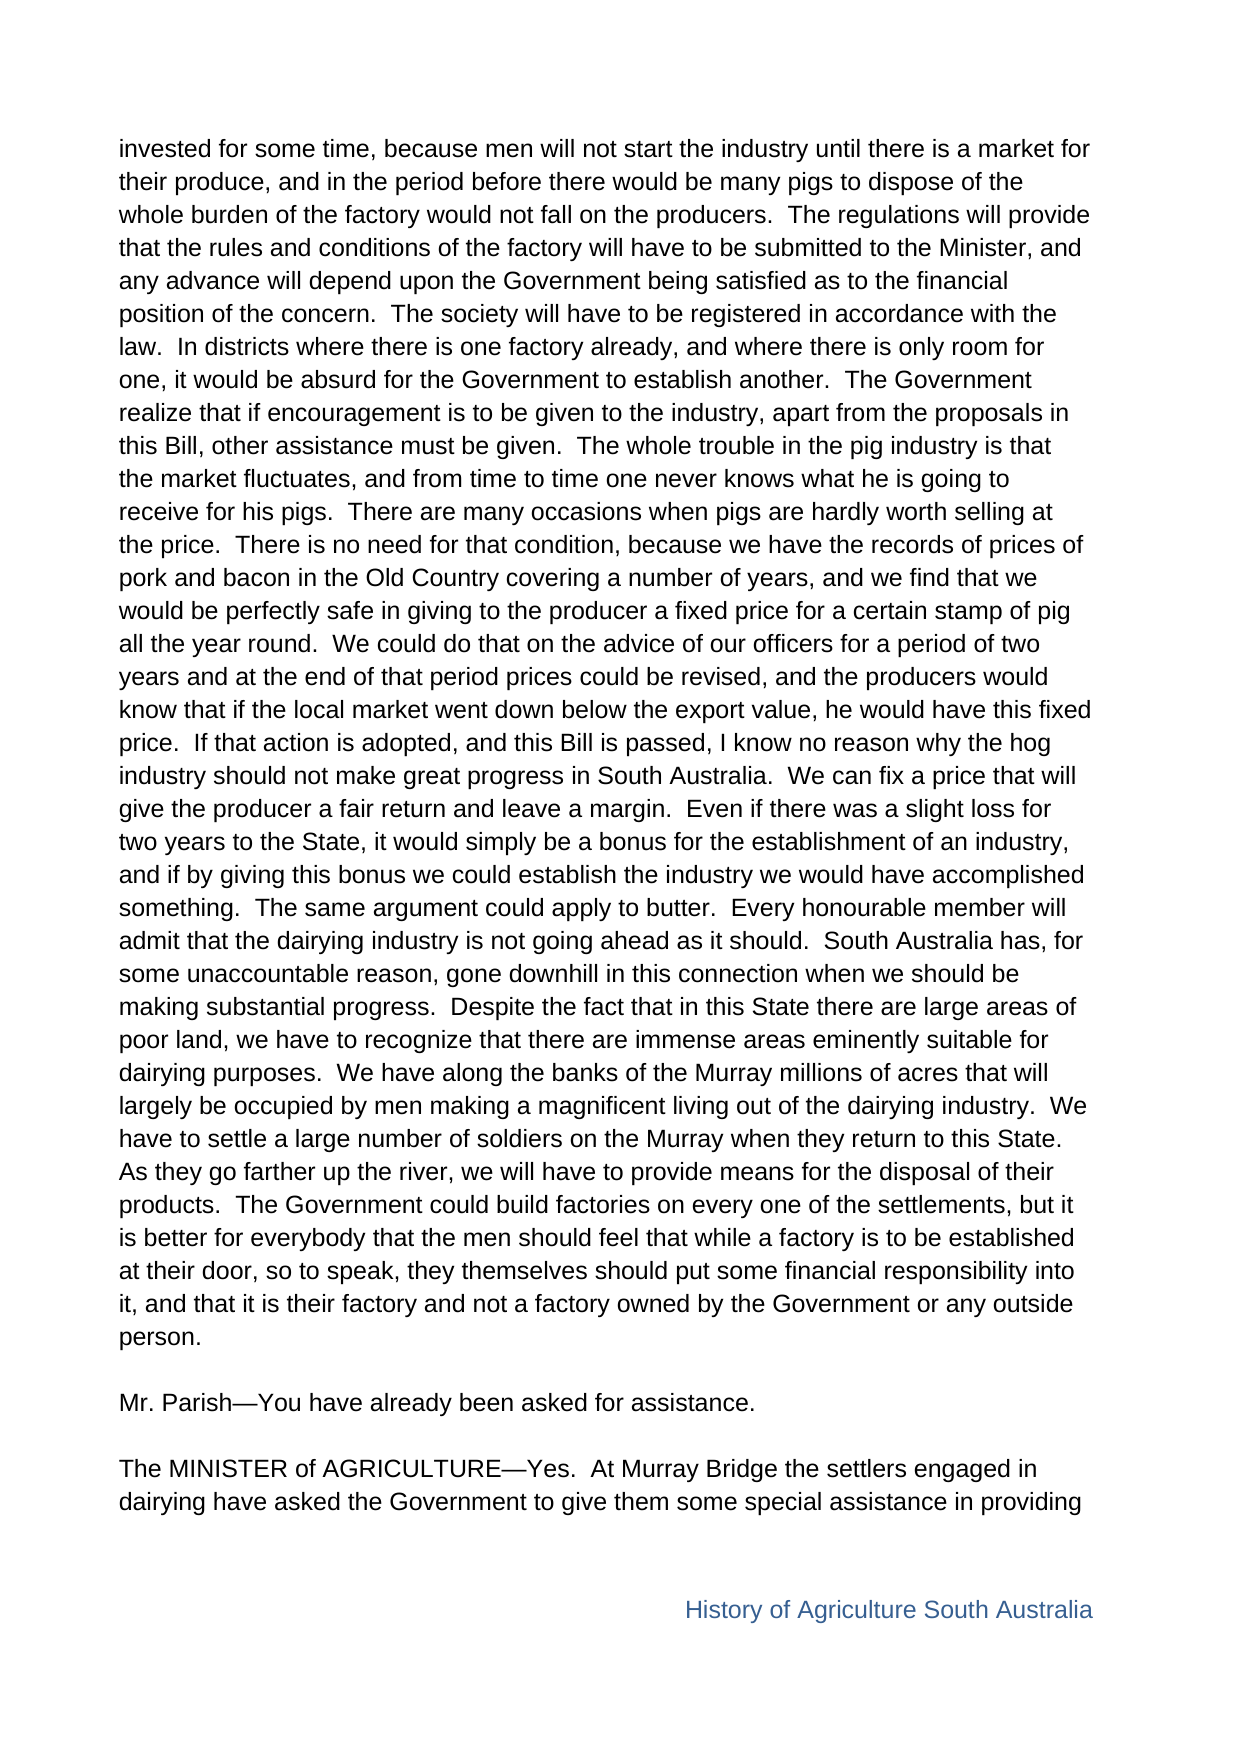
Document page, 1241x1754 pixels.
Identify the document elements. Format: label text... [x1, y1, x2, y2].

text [118, 1454, 1093, 1516]
text Mr. Parish—You have already been asked for assistance. [118, 1388, 1093, 1417]
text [118, 133, 1093, 1351]
